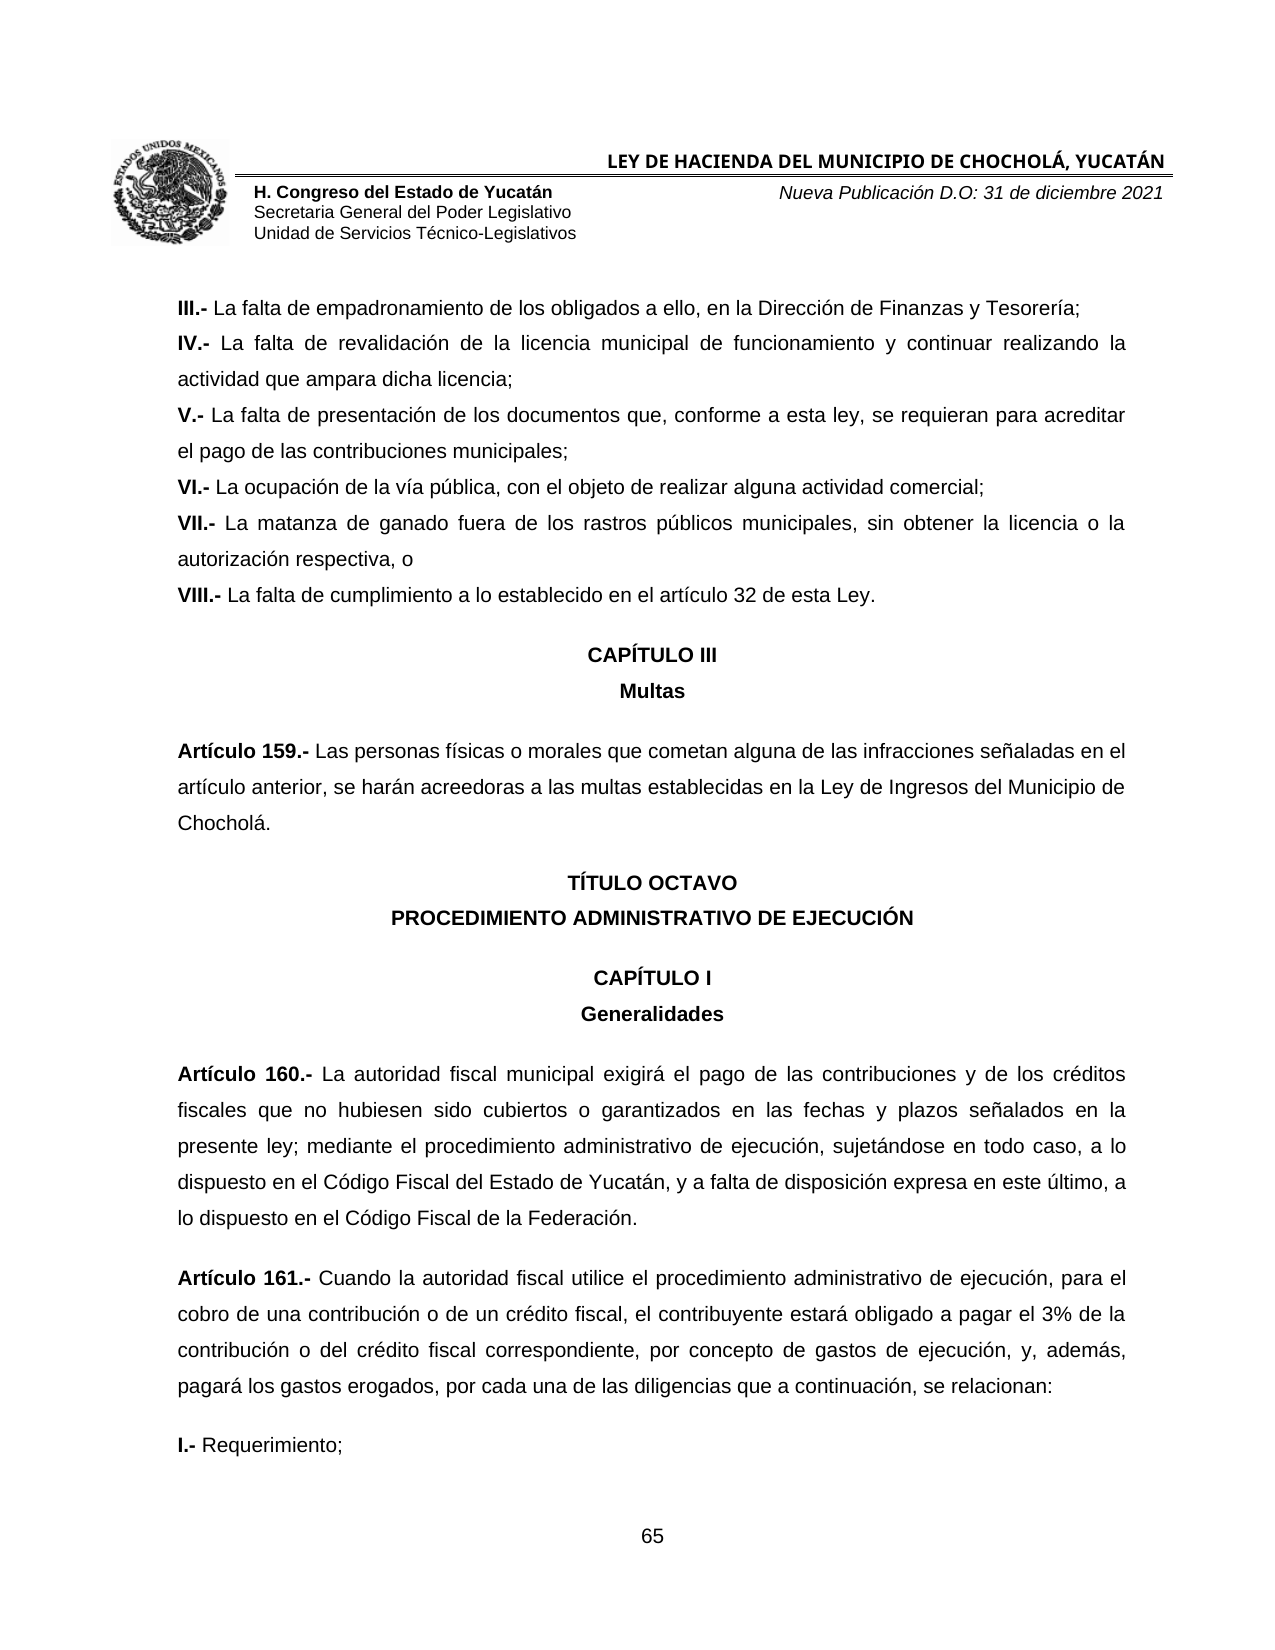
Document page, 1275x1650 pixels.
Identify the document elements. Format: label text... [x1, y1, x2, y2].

text Artículo 159.- Las personas físicas o morales que cometan alguna de las infracciones señaladas en el artículo anterior, se harán acreedoras a las multas establecidas en la Ley de Ingresos del Municipio de Chocholá. [177, 738, 1127, 834]
text PROCEDIMIENTO ADMINISTRATIVO DE EJECUCIÓN [177, 906, 1127, 930]
text TÍTULO OCTAVO [177, 870, 1127, 894]
text Multas [177, 679, 1127, 703]
text Generalidades [177, 1002, 1127, 1026]
text CAPÍTULO III [177, 643, 1127, 667]
text CAPÍTULO I [177, 966, 1127, 990]
text IV.- La falta de revalidación de la licencia municipal de funcionamiento y continuar realizando la actividad que ampara dicha licencia; [177, 331, 1127, 391]
text VII.- La matanza de ganado fuera de los rastros públicos municipales, sin obtener la licencia o la autorización respectiva, o [177, 511, 1127, 571]
text VIII.- La falta de cumplimiento a lo establecido en el artículo 32 de esta Ley. [177, 583, 1127, 607]
text Artículo 160.- La autoridad fiscal municipal exigirá el pago de las contribuciones y de los créditos fiscales que no hubiesen sido cubiertos o garantizados en las fechas y plazos señalados en la presente ley; mediante el procedimiento administrativo de ejecución, sujetándose en todo caso, a lo dispuesto en el Código Fiscal del Estado de Yucatán, y a falta de disposición expresa en este último, a lo dispuesto en el Código Fiscal de la Federación. [177, 1062, 1127, 1230]
text Artículo 161.- Cuando la autoridad fiscal utilice el procedimiento administrativo de ejecución, para el cobro de una contribución o de un crédito fiscal, el contribuyente estará obligado a pagar el 3% de la contribución o del crédito fiscal correspondiente, por concepto de gastos de ejecución, y, además, pagará los gastos erogados, por cada una de las diligencias que a continuación, se relacionan: [177, 1266, 1127, 1397]
text V.- La falta de presentación de los documentos que, conforme a esta ley, se requieran para acreditar el pago de las contribuciones municipales; [177, 403, 1127, 463]
text I.- Requerimiento; [177, 1433, 1127, 1457]
text III.- La falta de empadronamiento de los obligados a ello, en la Dirección de Finanzas y Tesorería; [177, 295, 1127, 319]
text VI.- La ocupación de la vía pública, con el objeto de realizar alguna actividad comercial; [177, 475, 1127, 499]
